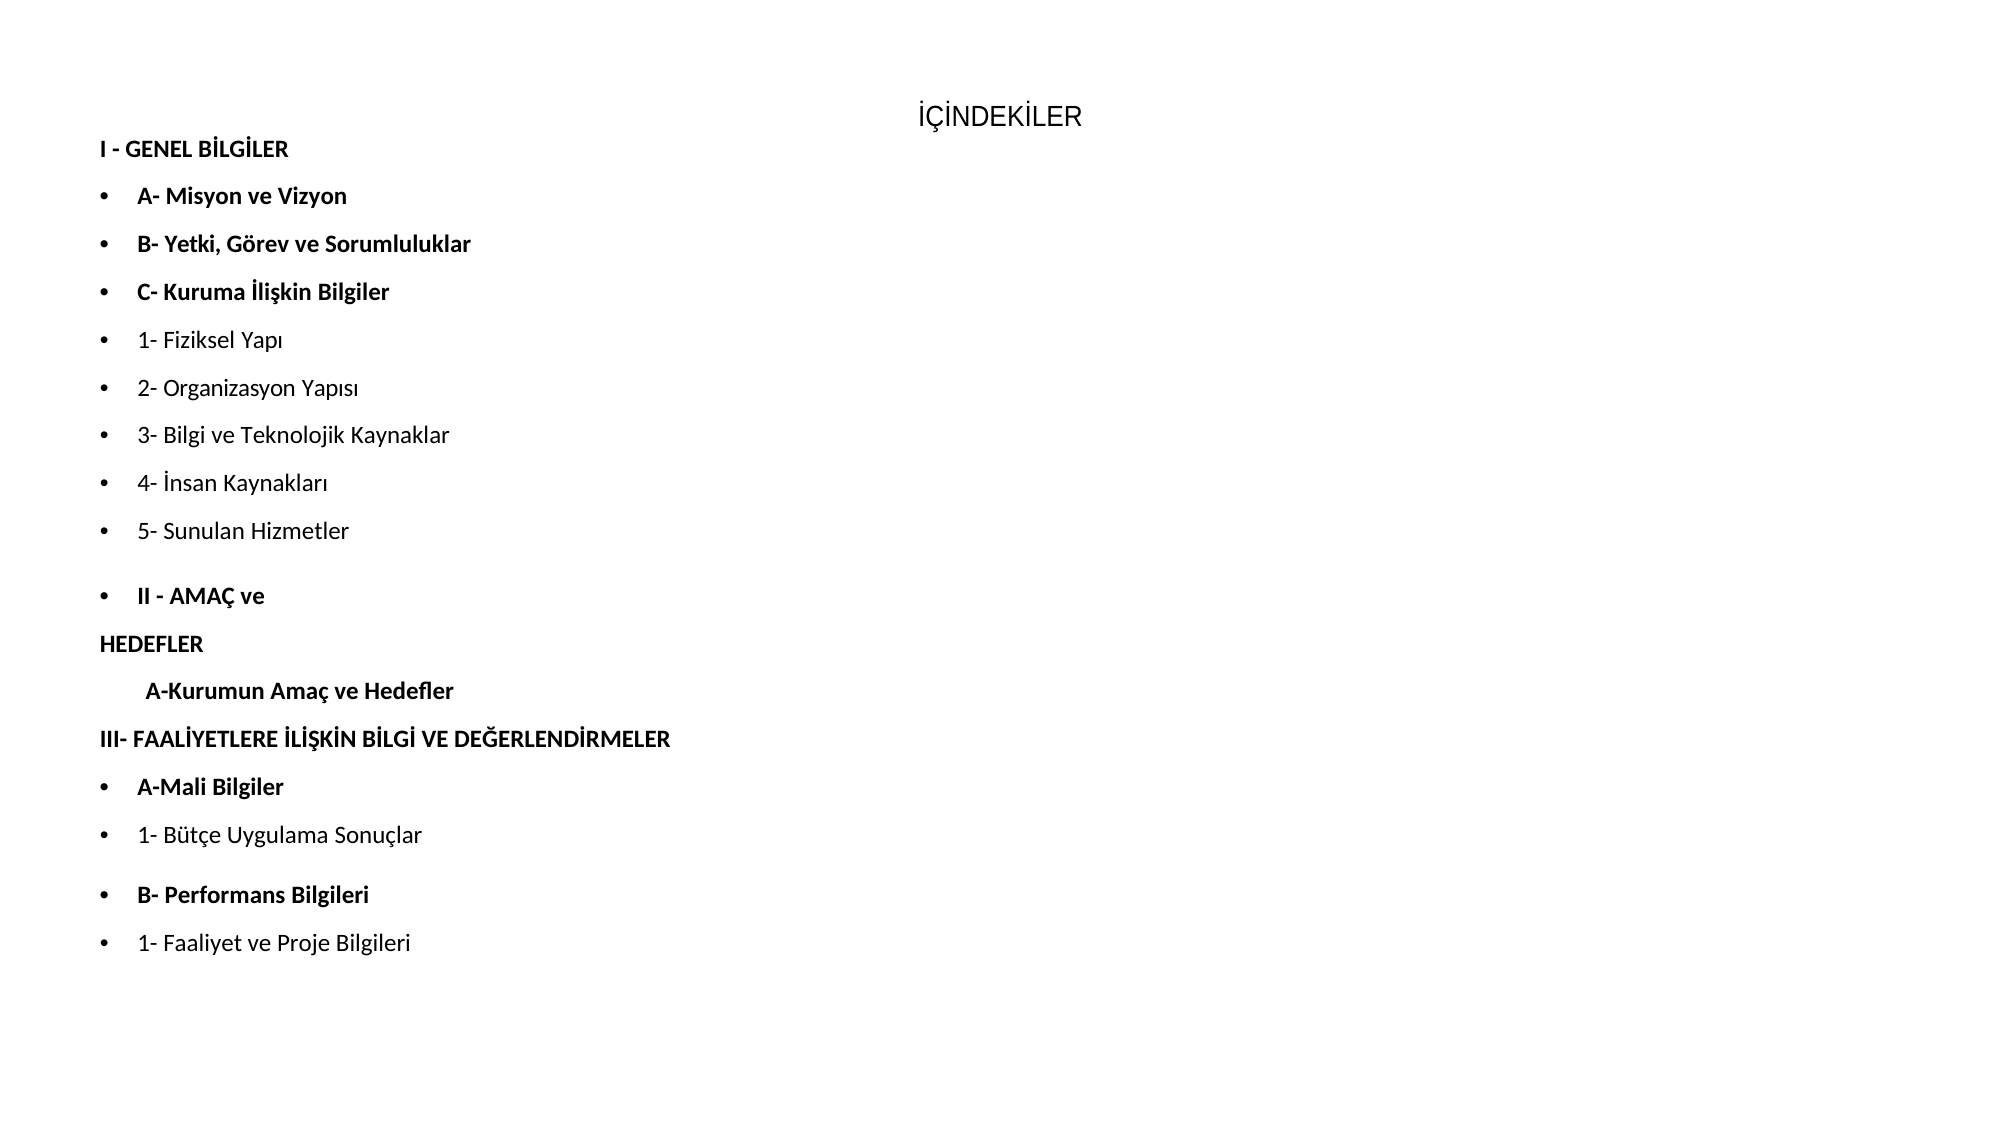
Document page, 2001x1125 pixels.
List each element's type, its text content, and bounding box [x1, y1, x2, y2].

list 1- Bütçe Uygulama Sonuçlar [99, 819, 1981, 849]
text İÇİNDEKİLER [467, 100, 1533, 133]
text A-Kurumun Amaç ve Hedefler [145, 675, 1981, 706]
text III- FAALİYETLERE İLİŞKİN BİLGİ VE DEĞERLENDİRMELER [99, 723, 1981, 753]
text I - GENEL BİLGİLER [99, 133, 1981, 163]
list 2- Organizasyon Yapısı [99, 372, 1981, 402]
list 3- Bilgi ve Teknolojik Kaynaklar [99, 420, 1981, 450]
list 5- Sunulan Hizmetler [99, 515, 349, 546]
list 1- Faaliyet ve Proje Bilgileri [99, 927, 1981, 957]
list B- Yetki, Görev ve Sorumluluklar [99, 228, 1981, 259]
list A- Misyon ve Vizyon [99, 180, 1981, 211]
list 1- Fiziksel Yapı [99, 324, 1981, 354]
list A-Mali Bilgiler [99, 771, 1981, 802]
list II - AMAÇ ve HEDEFLER [99, 580, 349, 658]
list C- Kuruma İlişkin Bilgiler [99, 276, 1981, 307]
list B- Performans Bilgileri [99, 879, 1981, 909]
list 4- İnsan Kaynakları [99, 467, 1981, 498]
